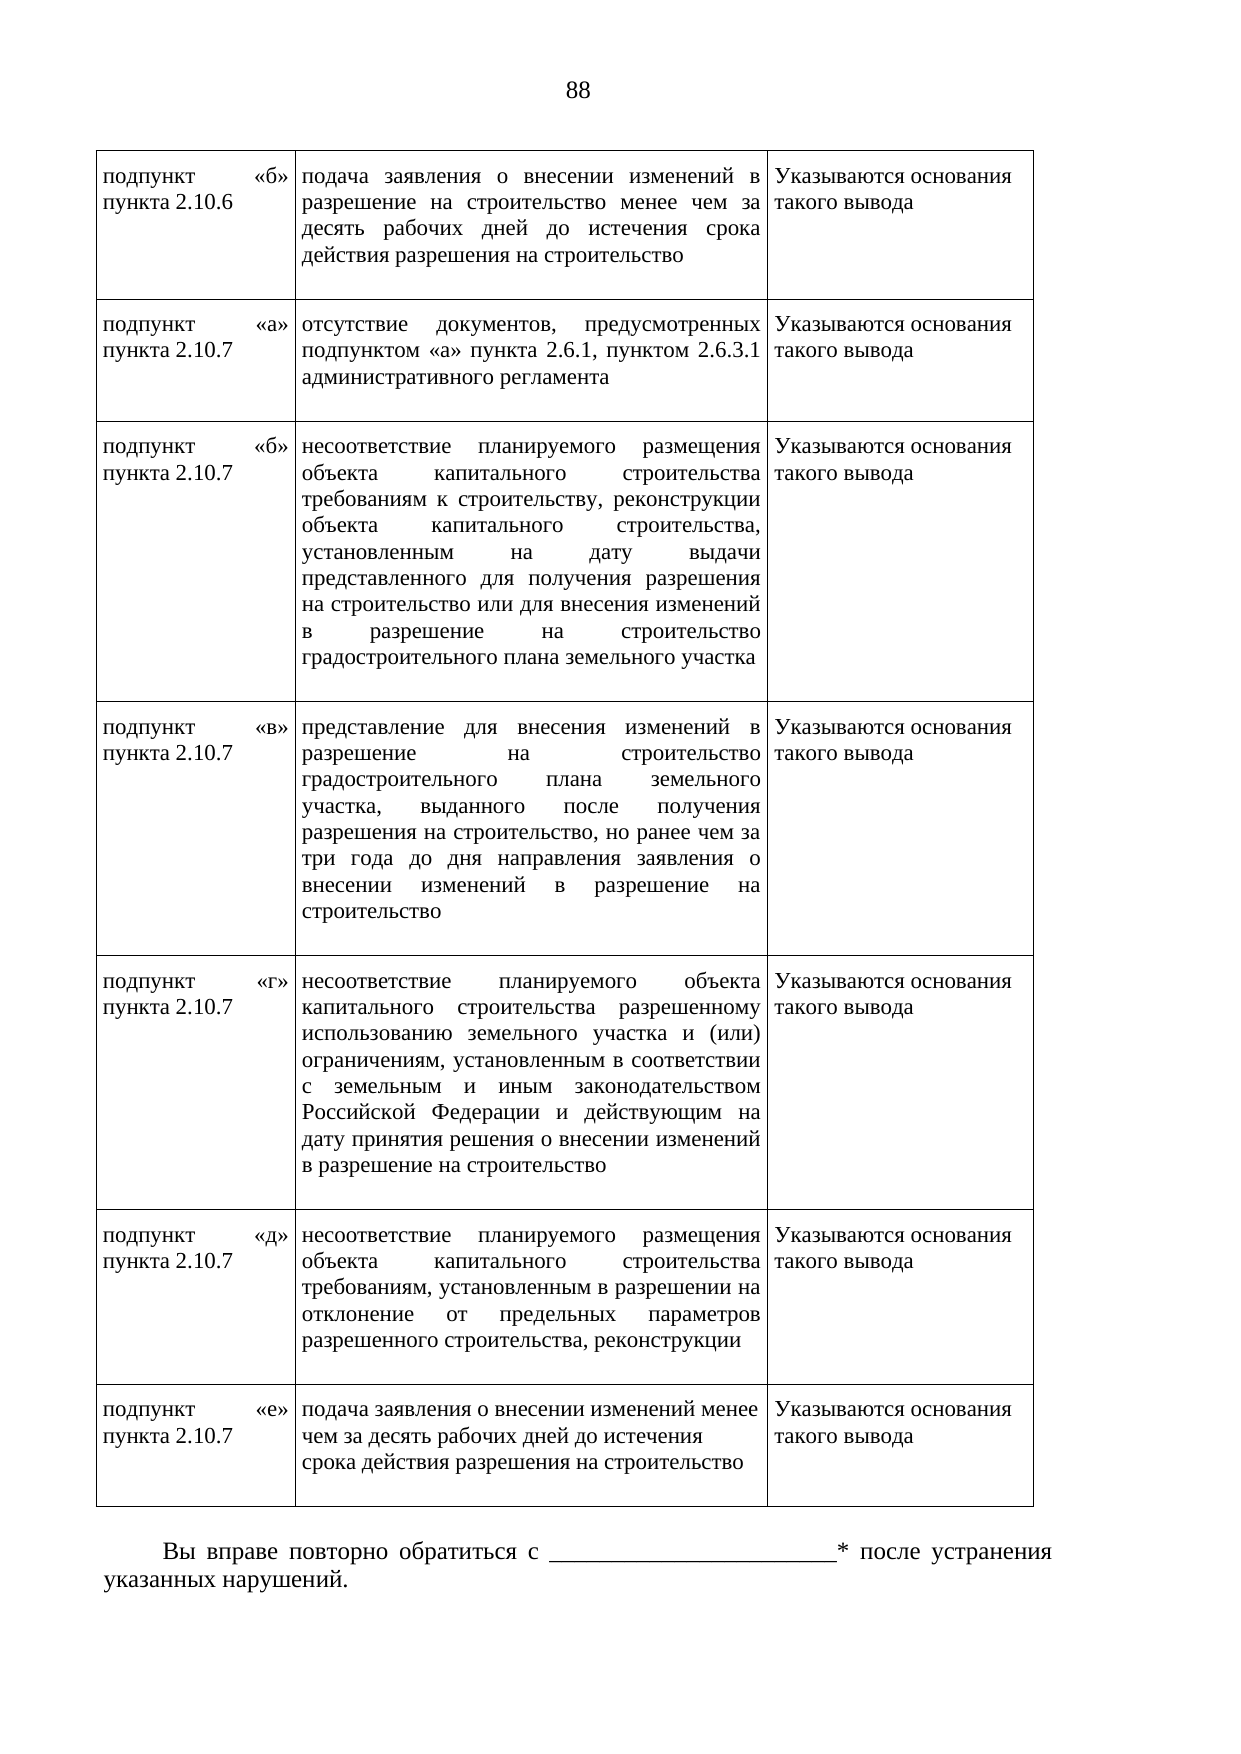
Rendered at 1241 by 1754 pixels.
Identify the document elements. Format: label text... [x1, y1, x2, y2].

table_cell подпункт «в» пункта 2.10.7 [97, 702, 295, 955]
table_cell Указываются основания такого вывода [768, 702, 1033, 955]
table_cell представление для внесения изменений в разрешение на строительство градостроительного плана земельного участка, выданного после получения разрешения на строительство, но ранее чем за три года до дня направления заявления о внесении изменений в разрешение на строительство [296, 702, 767, 955]
table_cell несоответствие планируемого размещения объекта капитального строительства требованиям к строительству, реконструкции объекта капитального строительства, установленным на дату выдачи представленного для получения разрешения на строительство или для внесения изменений в разрешение на строительство градостроительного плана земельного участка [296, 422, 767, 701]
table_cell подпункт «б» пункта 2.10.6 [97, 151, 295, 298]
table_cell подача заявления о внесении изменений в разрешение на строительство менее чем за десять рабочих дней до истечения срока действия разрешения на строительство [296, 151, 767, 298]
table_cell Указываются основания такого вывода [768, 422, 1033, 701]
table_cell подпункт «а» пункта 2.10.7 [97, 300, 295, 421]
table_cell несоответствие планируемого размещения объекта капитального строительства требованиям, установленным в разрешении на отклонение от предельных параметров разрешенного строительства, реконструкции [296, 1210, 767, 1384]
table_cell Указываются основания такого вывода [768, 300, 1033, 421]
table_cell подпункт «д» пункта 2.10.7 [97, 1210, 295, 1384]
table_cell отсутствие документов, предусмотренных подпунктом «а» пункта 2.6.1, пунктом 2.6.3.1 административного регламента [296, 300, 767, 421]
table_cell подача заявления о внесении изменений менее чем за десять рабочих дней до истечения срока действия разрешения на строительство [296, 1385, 767, 1506]
text Вы вправе повторно обратиться с _______________________* после устранения указанных нарушений. [103, 1536, 1053, 1593]
table_cell Указываются основания такого вывода [768, 956, 1033, 1209]
table_cell подпункт «г» пункта 2.10.7 [97, 956, 295, 1209]
table_cell Указываются основания такого вывода [768, 151, 1033, 298]
table_cell Указываются основания такого вывода [768, 1385, 1033, 1506]
table_cell подпункт «б» пункта 2.10.7 [97, 422, 295, 701]
table_cell подпункт «е» пункта 2.10.7 [97, 1385, 295, 1506]
table_cell Указываются основания такого вывода [768, 1210, 1033, 1384]
table_cell несоответствие планируемого объекта капитального строительства разрешенному использованию земельного участка и (или) ограничениям, установленным в соответствии с земельным и иным законодательством Российской Федерации и действующим на дату принятия решения о внесении изменений в разрешение на строительство [296, 956, 767, 1209]
